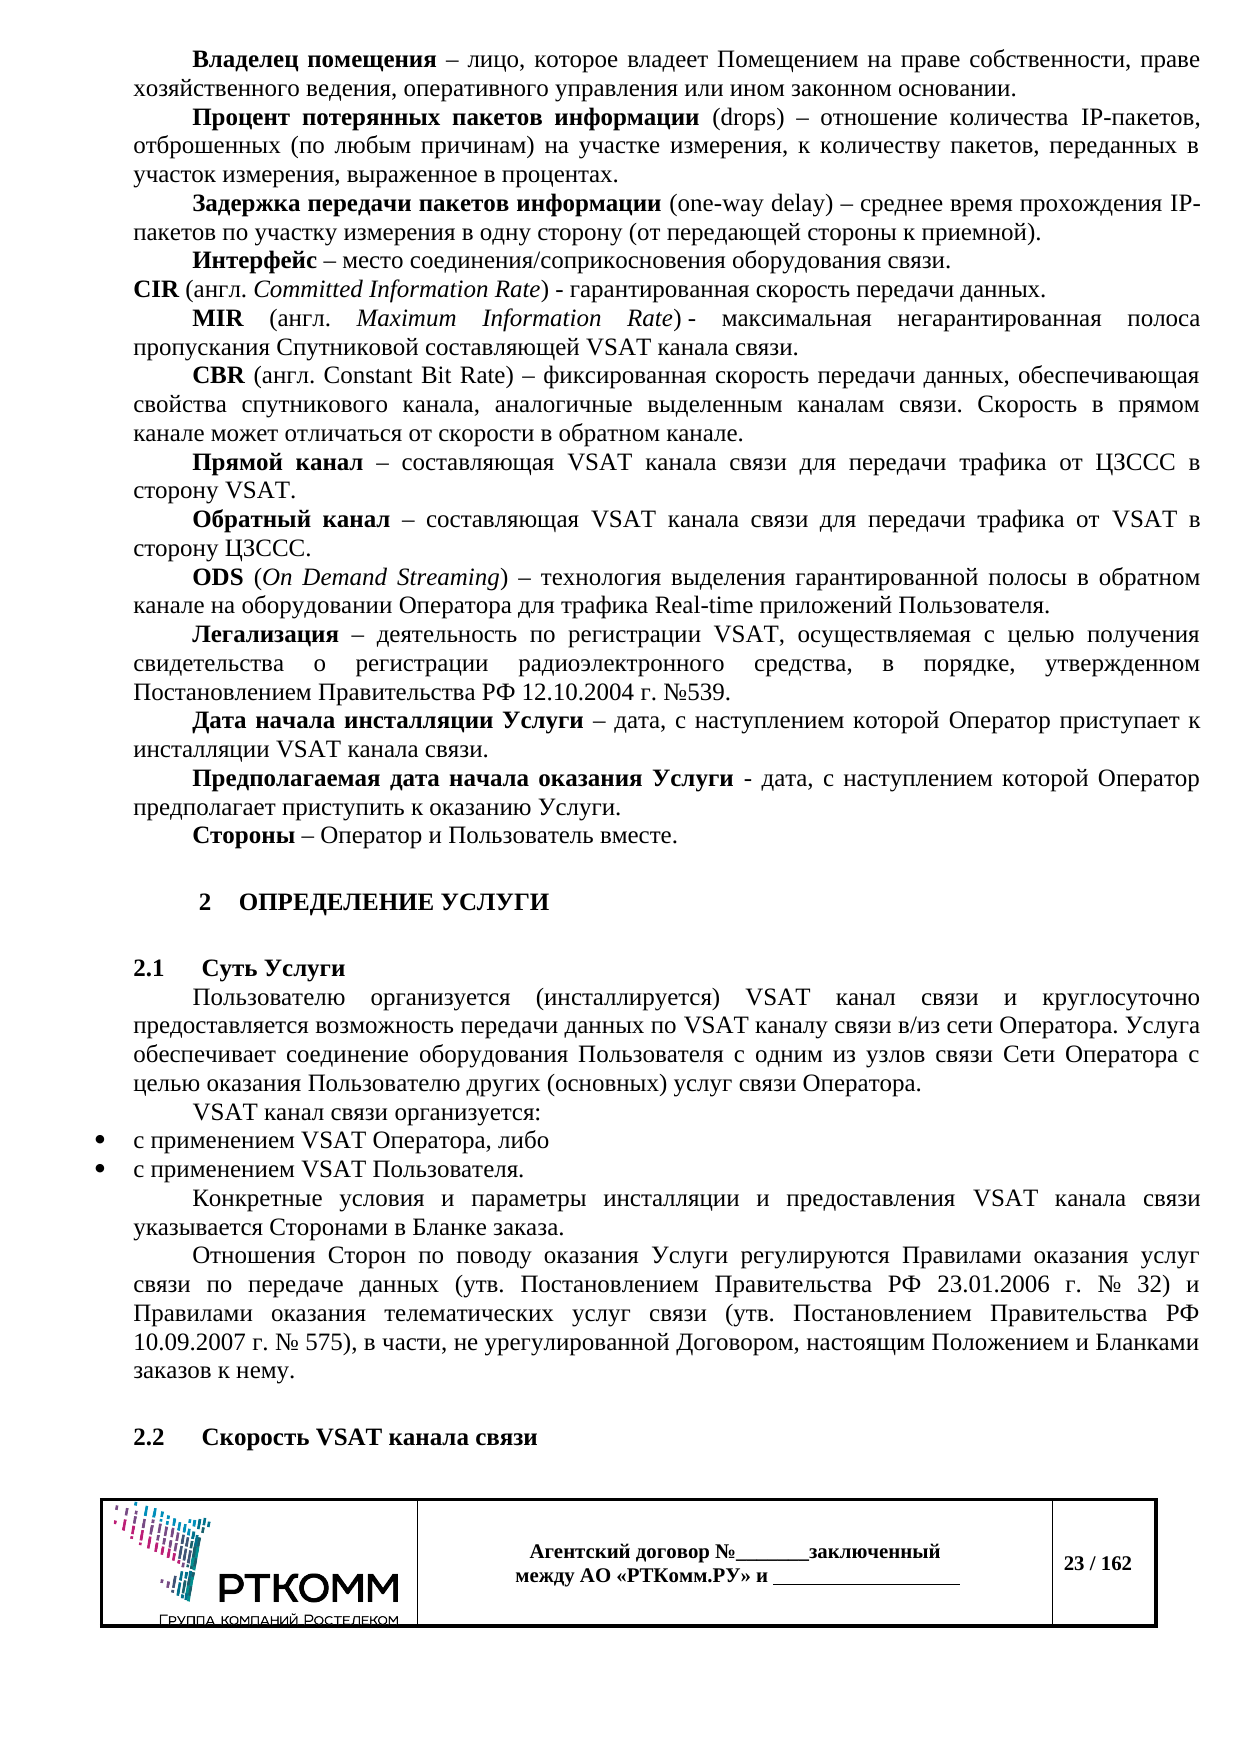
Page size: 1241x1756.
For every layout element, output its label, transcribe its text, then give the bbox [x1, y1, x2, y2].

list ОПРЕДЕЛЕНИЕ УСЛУГИ [133, 887, 1201, 916]
text Пользователю организуется (инсталлируется) VSAT канал связи и круглосуточно предоставляется возможность передачи данных по VSAT каналу связи в/из сети Оператора. Услуга обеспечивает соединение оборудования Пользователя с одним из узлов связи Сети Оператора с целью оказания Пользователю других (основных) услуг связи Оператора. [133, 982, 1201, 1097]
picture [113, 1501, 398, 1625]
text VSAT канал связи организуется: [133, 1097, 1201, 1126]
text CBR (англ. Constant Bit Rate) – фиксированная скорость передачи данных, обеспечивающая свойства спутникового канала, аналогичные выделенным каналам связи. Скорость в прямом канале может отличаться от скорости в обратном канале. [133, 361, 1201, 447]
text Стороны – Оператор и Пользователь вместе. [133, 821, 1201, 849]
text Конкретные условия и параметры инсталляции и предоставления VSAT канала связи указывается Сторонами в Бланке заказа. [133, 1183, 1201, 1241]
text CIR (англ. Committed Information Rate) - гарантированная скорость передачи данных. [133, 274, 1201, 303]
text Дата начала инсталляции Услуги – дата, с наступлением которой Оператор приступает к инсталляции VSAT канала связи. [133, 706, 1201, 763]
text Владелец помещения – лицо, которое владеет Помещением на праве собственности, праве хозяйственного ведения, оперативного управления или ином законном основании. [133, 44, 1201, 102]
text Процент потерянных пакетов информации (drops) – отношение количества IP-пакетов, отброшенных (по любым причинам) на участке измерения, к количеству пакетов, переданных в участок измерения, выраженное в процентах. [133, 102, 1201, 188]
text 2.1 Суть Услуги [133, 953, 1201, 982]
text ODS (On Demand Streaming) – технология выделения гарантированной полосы в обратном канале на оборудовании Оператора для трафика Real-time приложений Пользователя. [133, 562, 1201, 619]
text Легализация – деятельность по регистрации VSAT, осуществляемая с целью получения свидетельства о регистрации радиоэлектронного средства, в порядке, утвержденном Постановлением Правительства РФ 12.10.2004 г. №539. [133, 619, 1201, 706]
text Отношения Сторон по поводу оказания Услуги регулируются Правилами оказания услуг связи по передаче данных (утв. Постановлением Правительства РФ 23.01.2006 г. № 32) и Правилами оказания телематических услуг связи (утв. Постановлением Правительства РФ 10.09.2007 г. № 575), в части, не урегулированной Договором, настоящим Положением и Бланками заказов к нему. [133, 1241, 1201, 1384]
text Задержка передачи пакетов информации (one-way delay) – среднее время прохождения IP-пакетов по участку измерения в одну сторону (от передающей стороны к приемной). [133, 188, 1201, 246]
text Интерфейс – место соединения/соприкосновения оборудования связи. [133, 246, 1201, 274]
list с применением VSAT Оператора, либо [96, 1126, 1201, 1154]
text 2.2 Скорость VSAT канала связи [133, 1422, 1201, 1451]
list с применением VSAT Пользователя. [96, 1154, 1201, 1183]
text Обратный канал – составляющая VSAT канала связи для передачи трафика от VSAT в сторону ЦЗССС. [133, 504, 1201, 562]
text Предполагаемая дата начала оказания Услуги - дата, с наступлением которой Оператор предполагает приступить к оказанию Услуги. [133, 763, 1201, 821]
text MIR (англ. Maximum Information Rate) - максимальная негарантированная полоса пропускания Спутниковой составляющей VSAT канала связи. [133, 303, 1201, 361]
text Прямой канал – составляющая VSAT канала связи для передачи трафика от ЦЗССС в сторону VSAT. [133, 447, 1201, 504]
